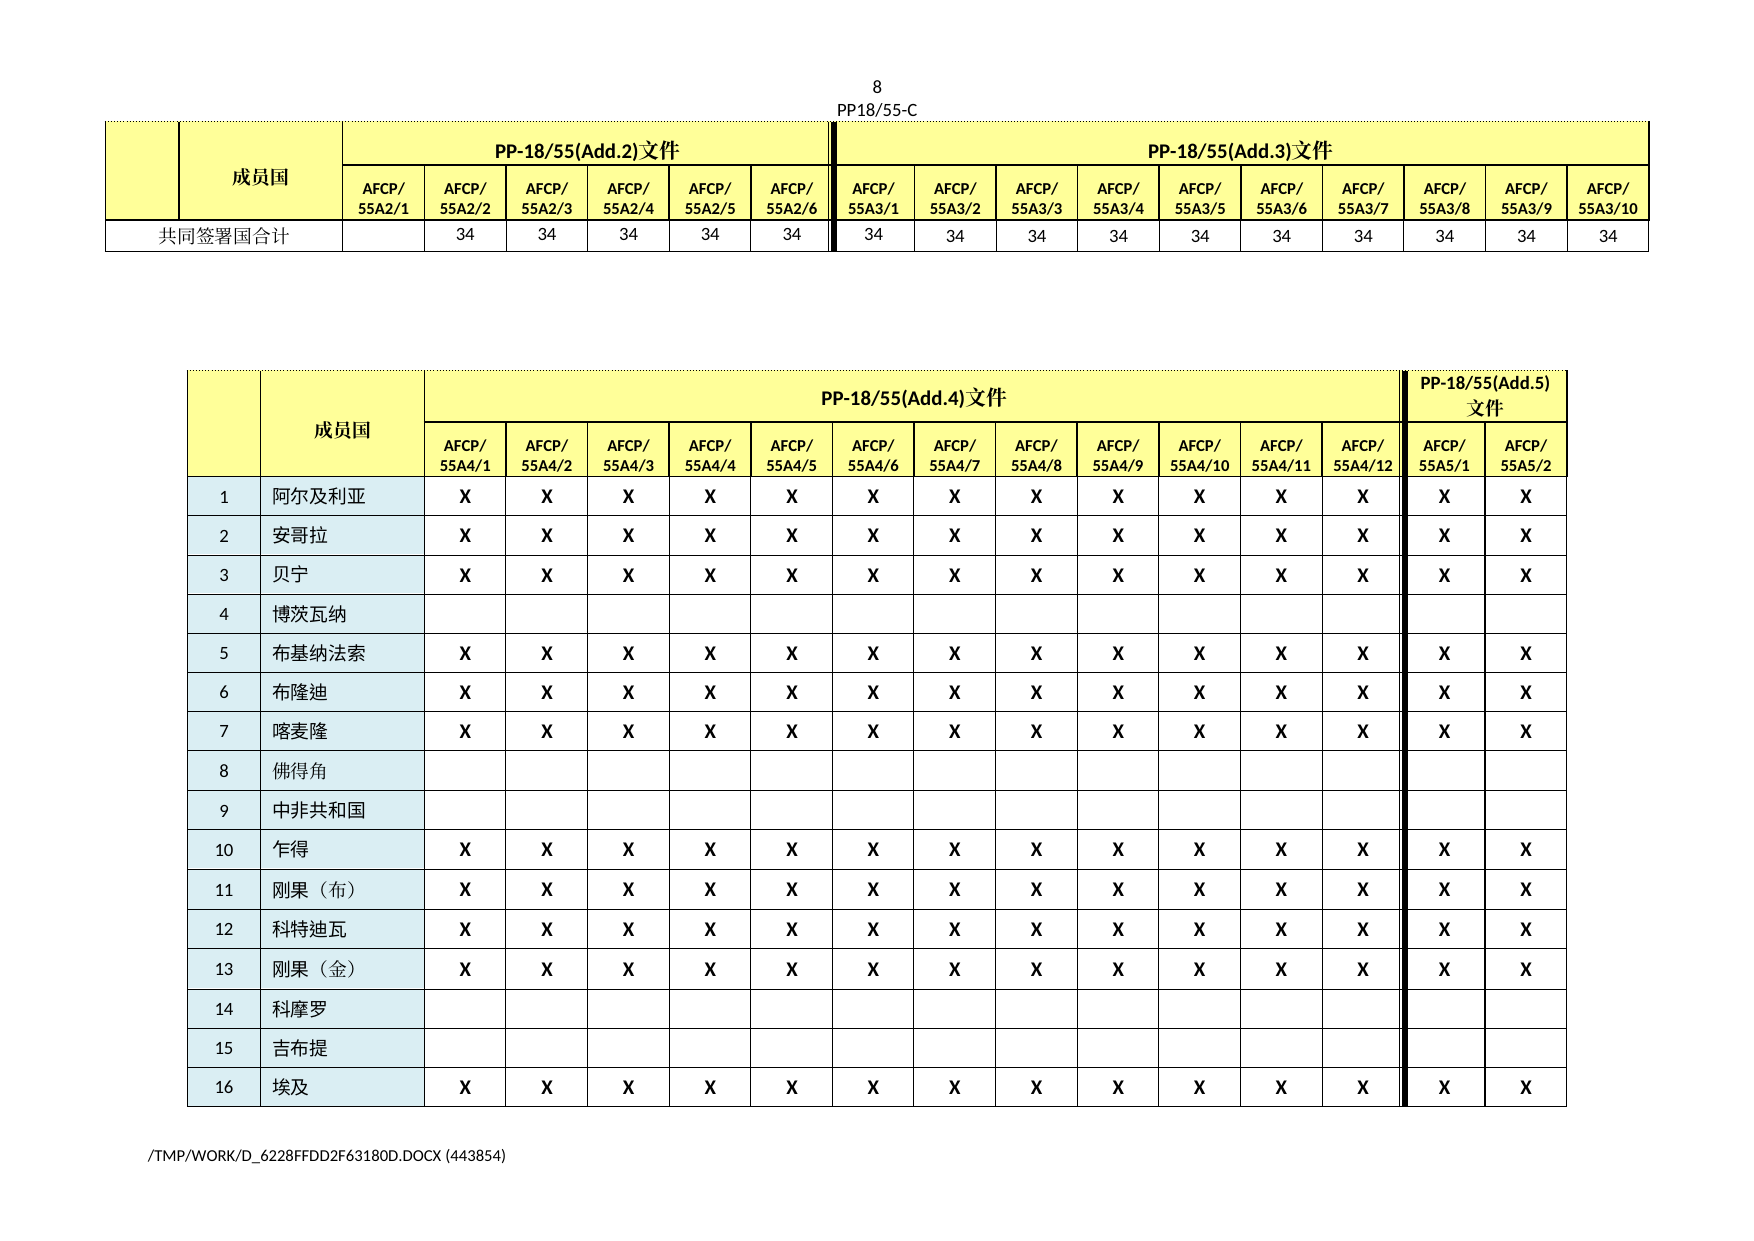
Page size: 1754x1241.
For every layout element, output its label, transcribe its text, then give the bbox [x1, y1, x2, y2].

table_cell X [751, 830, 832, 868]
table_cell X [914, 949, 995, 988]
table_cell X [588, 910, 669, 948]
table_header PP-18/55(Add.3)文件 [837, 121, 1648, 164]
table_cell X [1323, 516, 1399, 554]
table_cell X [1241, 477, 1322, 515]
table_cell [425, 595, 505, 633]
table_cell 11 [188, 870, 260, 909]
table_cell [1486, 1029, 1566, 1067]
table_cell 6 [188, 673, 260, 711]
table_cell X [833, 870, 913, 909]
table_cell 4 [188, 595, 260, 633]
table_cell X [425, 516, 505, 554]
table_cell X [751, 1068, 832, 1106]
table_cell X [1323, 673, 1399, 711]
table_cell X [1159, 712, 1240, 750]
table_cell X [914, 870, 995, 909]
table_cell X [996, 673, 1077, 711]
table_cell X [1486, 910, 1566, 948]
table_cell [1241, 990, 1322, 1028]
table_cell AFCP/ 55A4/8 [996, 423, 1076, 476]
table_cell [425, 990, 505, 1028]
table_cell [914, 990, 995, 1028]
table_cell [1078, 1029, 1158, 1067]
table_cell X [1408, 477, 1484, 515]
table_cell AFCP/ 55A4/9 [1078, 423, 1158, 476]
table_cell 34 [425, 221, 506, 251]
table_cell AFCP/ 55A3/8 [1405, 166, 1485, 219]
table_cell 1 [188, 477, 260, 515]
table_cell X [588, 634, 669, 672]
table_cell [670, 791, 750, 829]
table_cell X [1408, 910, 1484, 948]
table_cell X [670, 673, 750, 711]
table_header PP-18/55(Add.5)文件 [1406, 370, 1566, 421]
table_cell X [1408, 712, 1484, 750]
table_cell X [1486, 556, 1566, 593]
table_header 成员国 [180, 121, 342, 219]
table_cell AFCP/ 55A3/1 [837, 166, 914, 219]
table_cell 34 [837, 221, 914, 251]
table_cell X [1408, 634, 1484, 672]
table_cell 喀麦隆 [261, 712, 424, 750]
table_cell [1241, 1029, 1322, 1067]
table_cell X [1408, 556, 1484, 593]
table_cell X [1323, 712, 1399, 750]
table_cell [1078, 751, 1158, 790]
table_cell X [751, 949, 832, 988]
table_cell X [1486, 712, 1566, 750]
table_cell X [751, 910, 832, 948]
table_cell [588, 791, 669, 829]
table_cell [751, 595, 832, 633]
table_header PP-18/55(Add.2)文件 [343, 121, 828, 164]
table_cell X [588, 516, 669, 554]
table_cell X [425, 910, 505, 948]
table_cell X [1486, 1068, 1566, 1106]
table_cell X [1078, 516, 1158, 554]
table_cell X [1323, 910, 1399, 948]
table_cell 8 [188, 751, 260, 790]
table_cell 5 [188, 634, 260, 672]
table_cell [425, 1029, 505, 1067]
table_cell [1408, 990, 1484, 1028]
table_cell 10 [188, 830, 260, 868]
table_cell X [1323, 634, 1399, 672]
table_cell X [670, 712, 750, 750]
table_cell [1323, 791, 1399, 829]
table_cell 3 [188, 556, 260, 593]
table_cell [833, 595, 913, 633]
table_cell X [833, 910, 913, 948]
table_cell X [914, 673, 995, 711]
table_cell X [670, 1068, 750, 1106]
table_cell X [1078, 830, 1158, 868]
table_cell [751, 1029, 832, 1067]
table_cell AFCP/ 55A5/2 [1486, 423, 1566, 476]
table_cell AFCP/ 55A4/4 [670, 423, 750, 476]
table_cell [996, 1029, 1077, 1067]
table_cell AFCP/ 55A4/12 [1323, 423, 1399, 476]
table_cell 安哥拉 [261, 516, 424, 554]
table_cell X [996, 870, 1077, 909]
table_cell [1241, 791, 1322, 829]
table_cell X [914, 910, 995, 948]
table_cell [1078, 595, 1158, 633]
table_cell X [1486, 634, 1566, 672]
table_cell X [506, 830, 587, 868]
table_cell 中非共和国 [261, 791, 424, 829]
table_cell X [914, 516, 995, 554]
table_cell X [1323, 830, 1399, 868]
table_cell X [751, 477, 832, 515]
table_cell X [996, 910, 1077, 948]
table_cell [588, 990, 669, 1028]
table_cell X [751, 870, 832, 909]
table_cell 34 [1568, 221, 1648, 251]
table_cell [1323, 990, 1399, 1028]
table_cell AFCP/ 55A4/1 [425, 423, 505, 476]
table_cell X [670, 556, 750, 593]
table_cell AFCP/ 55A2/5 [670, 166, 750, 219]
table_cell [1241, 595, 1322, 633]
table_cell [1323, 751, 1399, 790]
table_cell [996, 990, 1077, 1028]
table_cell X [670, 634, 750, 672]
table_cell [670, 595, 750, 633]
table_header PP-18/55(Add.4)文件 [425, 370, 1399, 421]
table_cell 34 [1486, 221, 1567, 251]
table_cell X [506, 634, 587, 672]
table_cell 吉布提 [261, 1029, 424, 1067]
table_cell X [425, 634, 505, 672]
table_header 成员国 [261, 370, 424, 476]
table_cell [914, 595, 995, 633]
table_cell AFCP/ 55A2/3 [507, 166, 587, 219]
table_cell X [588, 712, 669, 750]
table_cell [588, 1029, 669, 1067]
table_cell X [425, 949, 505, 988]
table_cell [670, 990, 750, 1028]
table_cell X [1159, 870, 1240, 909]
table_cell X [425, 712, 505, 750]
table_cell X [1323, 1068, 1399, 1106]
table_cell X [1159, 477, 1240, 515]
table_cell 共同签署国合计 [106, 221, 342, 251]
table_cell 34 [751, 221, 828, 251]
table_cell 2 [188, 516, 260, 554]
table_cell X [914, 477, 995, 515]
table_cell X [506, 516, 587, 554]
table_cell [833, 1029, 913, 1067]
table_cell X [506, 556, 587, 593]
table_cell [1408, 1029, 1484, 1067]
table_cell [1323, 595, 1399, 633]
table_cell X [996, 516, 1077, 554]
table_cell X [996, 949, 1077, 988]
table_cell X [1078, 712, 1158, 750]
table_cell 15 [188, 1029, 260, 1067]
table_cell X [425, 673, 505, 711]
table_cell X [506, 1068, 587, 1106]
table_cell [996, 751, 1077, 790]
table_cell X [1486, 830, 1566, 868]
table_cell X [914, 556, 995, 593]
table_cell AFCP/ 55A3/6 [1242, 166, 1322, 219]
table_cell X [1241, 556, 1322, 593]
table_cell 刚果（布） [261, 870, 424, 909]
table_cell X [833, 949, 913, 988]
table_cell AFCP/ 55A4/11 [1241, 423, 1321, 476]
table_cell AFCP/ 55A4/6 [833, 423, 913, 476]
table_cell 12 [188, 910, 260, 948]
table_cell X [751, 673, 832, 711]
table_cell X [670, 949, 750, 988]
table_cell X [1159, 910, 1240, 948]
table_cell AFCP/ 55A4/5 [752, 423, 832, 476]
table_cell X [914, 1068, 995, 1106]
table_cell [1078, 791, 1158, 829]
table_cell X [1408, 673, 1484, 711]
table_header [188, 370, 261, 476]
table_cell X [1241, 673, 1322, 711]
table_cell X [1486, 870, 1566, 909]
table_cell [1408, 791, 1484, 829]
table_cell 9 [188, 791, 260, 829]
table_cell X [1408, 516, 1484, 554]
table_cell X [1408, 1068, 1484, 1106]
table_cell X [833, 712, 913, 750]
table_cell [1241, 751, 1322, 790]
table_cell [506, 595, 587, 633]
table_cell AFCP/ 55A2/4 [588, 166, 668, 219]
table_cell [833, 791, 913, 829]
table_cell X [996, 556, 1077, 593]
table_cell X [1159, 516, 1240, 554]
table_cell X [996, 477, 1077, 515]
table_cell X [751, 556, 832, 593]
table_cell X [1159, 949, 1240, 988]
table_cell X [588, 673, 669, 711]
table_cell [588, 595, 669, 633]
table_cell X [1078, 870, 1158, 909]
table_cell X [425, 556, 505, 593]
table_cell X [670, 477, 750, 515]
table_cell X [1241, 910, 1322, 948]
table_cell [833, 990, 913, 1028]
table_cell AFCP/ 55A3/7 [1323, 166, 1403, 219]
table_cell 佛得角 [261, 751, 424, 790]
table_cell 刚果（金） [261, 949, 424, 988]
table_cell [1323, 1029, 1399, 1067]
table_cell [425, 791, 505, 829]
table_cell X [425, 477, 505, 515]
table_cell 布基纳法索 [261, 634, 424, 672]
table_cell 乍得 [261, 830, 424, 868]
table_cell AFCP/ 55A3/4 [1078, 166, 1158, 219]
table_cell X [1323, 870, 1399, 909]
table_cell X [670, 910, 750, 948]
table_cell X [506, 712, 587, 750]
table_cell [1078, 990, 1158, 1028]
table_cell [1408, 595, 1484, 633]
table_cell AFCP/ 55A3/9 [1486, 166, 1566, 219]
table_cell X [751, 516, 832, 554]
table_cell X [833, 1068, 913, 1106]
table_cell [914, 791, 995, 829]
table_cell AFCP/ 55A2/2 [425, 166, 505, 219]
table_cell X [996, 830, 1077, 868]
table_cell AFCP/ 55A2/1 [343, 166, 424, 219]
table_cell X [1486, 477, 1566, 515]
table_cell [996, 595, 1077, 633]
table_cell AFCP/ 55A3/10 [1568, 166, 1648, 219]
table_cell X [425, 1068, 505, 1106]
table_cell [1159, 990, 1240, 1028]
table_cell 14 [188, 990, 260, 1028]
table_cell 34 [997, 221, 1077, 251]
table_cell X [1241, 949, 1322, 988]
table_cell X [1323, 556, 1399, 593]
table_cell 34 [1241, 221, 1322, 251]
table_cell 34 [588, 221, 669, 251]
table_cell X [996, 634, 1077, 672]
table_cell [506, 791, 587, 829]
table_cell X [1486, 516, 1566, 554]
table_cell X [1241, 634, 1322, 672]
table_cell X [425, 830, 505, 868]
table_cell X [506, 910, 587, 948]
table_cell 埃及 [261, 1068, 424, 1106]
table_cell 布隆迪 [261, 673, 424, 711]
table_cell X [588, 477, 669, 515]
table_cell X [1078, 910, 1158, 948]
table_cell [1486, 990, 1566, 1028]
table_cell X [1078, 1068, 1158, 1106]
table_cell X [1159, 1068, 1240, 1106]
table_cell X [506, 673, 587, 711]
table_cell [506, 751, 587, 790]
table_cell X [914, 830, 995, 868]
table_cell X [914, 634, 995, 672]
table_cell X [996, 712, 1077, 750]
table_cell X [1486, 949, 1566, 988]
table_cell 科特迪瓦 [261, 910, 424, 948]
table_cell 34 [1160, 221, 1240, 251]
table_cell X [1159, 673, 1240, 711]
table_cell X [588, 870, 669, 909]
table_cell X [751, 712, 832, 750]
table_cell X [506, 870, 587, 909]
table_cell 博茨瓦纳 [261, 595, 424, 633]
table_cell [1486, 595, 1566, 633]
table_cell X [1408, 830, 1484, 868]
table_cell 34 [915, 221, 996, 251]
table_cell AFCP/ 55A3/5 [1160, 166, 1240, 219]
table_cell X [833, 516, 913, 554]
table_cell X [751, 634, 832, 672]
table_cell X [588, 1068, 669, 1106]
table_cell X [1241, 712, 1322, 750]
table_cell X [833, 634, 913, 672]
table_cell 13 [188, 949, 260, 988]
table_cell X [1241, 1068, 1322, 1106]
table_cell [343, 221, 424, 251]
table_cell X [506, 477, 587, 515]
table_cell [425, 751, 505, 790]
table_cell [670, 751, 750, 790]
table_cell X [1241, 870, 1322, 909]
table_cell 34 [1078, 221, 1159, 251]
table_cell X [1408, 949, 1484, 988]
table_header [106, 121, 179, 219]
table_cell X [1323, 477, 1399, 515]
table_cell 34 [1404, 221, 1485, 251]
table_cell X [1159, 556, 1240, 593]
table_cell 34 [507, 221, 587, 251]
table_cell AFCP/ 55A5/1 [1408, 423, 1484, 476]
table_cell [1486, 791, 1566, 829]
table_cell X [833, 830, 913, 868]
table_cell X [1323, 949, 1399, 988]
table_cell X [1078, 634, 1158, 672]
table_cell [751, 990, 832, 1028]
table_cell X [1078, 673, 1158, 711]
table_cell [1159, 1029, 1240, 1067]
table_cell [996, 791, 1077, 829]
table_cell [670, 1029, 750, 1067]
table_cell X [670, 870, 750, 909]
table_cell X [1486, 673, 1566, 711]
table_cell 16 [188, 1068, 260, 1106]
table_cell X [670, 516, 750, 554]
table_cell X [1078, 477, 1158, 515]
table_cell [833, 751, 913, 790]
table_cell [1159, 791, 1240, 829]
table_cell AFCP/ 55A2/6 [752, 166, 828, 219]
table_cell X [588, 556, 669, 593]
table_cell X [588, 949, 669, 988]
table_cell X [1241, 830, 1322, 868]
table_cell AFCP/ 55A4/10 [1160, 423, 1240, 476]
table_cell X [588, 830, 669, 868]
table_cell X [996, 1068, 1077, 1106]
table_cell X [425, 870, 505, 909]
table_cell X [1159, 634, 1240, 672]
table_cell [914, 751, 995, 790]
table_cell 7 [188, 712, 260, 750]
table_cell [1408, 751, 1484, 790]
table_cell X [1159, 830, 1240, 868]
table_cell X [670, 830, 750, 868]
table_cell [751, 751, 832, 790]
table_cell [1159, 751, 1240, 790]
table_cell X [1408, 870, 1484, 909]
table_cell 34 [670, 221, 750, 251]
table_cell 科摩罗 [261, 990, 424, 1028]
table_cell AFCP/ 55A4/7 [915, 423, 995, 476]
table_cell AFCP/ 55A4/2 [507, 423, 587, 476]
table_cell 贝宁 [261, 556, 424, 593]
table_cell 阿尔及利亚 [261, 477, 424, 515]
table_cell [506, 990, 587, 1028]
table_cell AFCP/ 55A4/3 [588, 423, 668, 476]
table_cell 34 [1323, 221, 1403, 251]
table_cell X [506, 949, 587, 988]
table_cell X [1078, 949, 1158, 988]
table_cell X [1241, 516, 1322, 554]
table_cell X [1078, 556, 1158, 593]
table_cell AFCP/ 55A3/2 [915, 166, 995, 219]
table_cell [506, 1029, 587, 1067]
table_cell [588, 751, 669, 790]
table_cell X [833, 477, 913, 515]
table_cell X [833, 556, 913, 593]
table_cell X [833, 673, 913, 711]
table_cell [751, 791, 832, 829]
table_cell [914, 1029, 995, 1067]
table_cell X [914, 712, 995, 750]
table_cell [1486, 751, 1566, 790]
table_cell [1159, 595, 1240, 633]
table_cell AFCP/ 55A3/3 [997, 166, 1077, 219]
